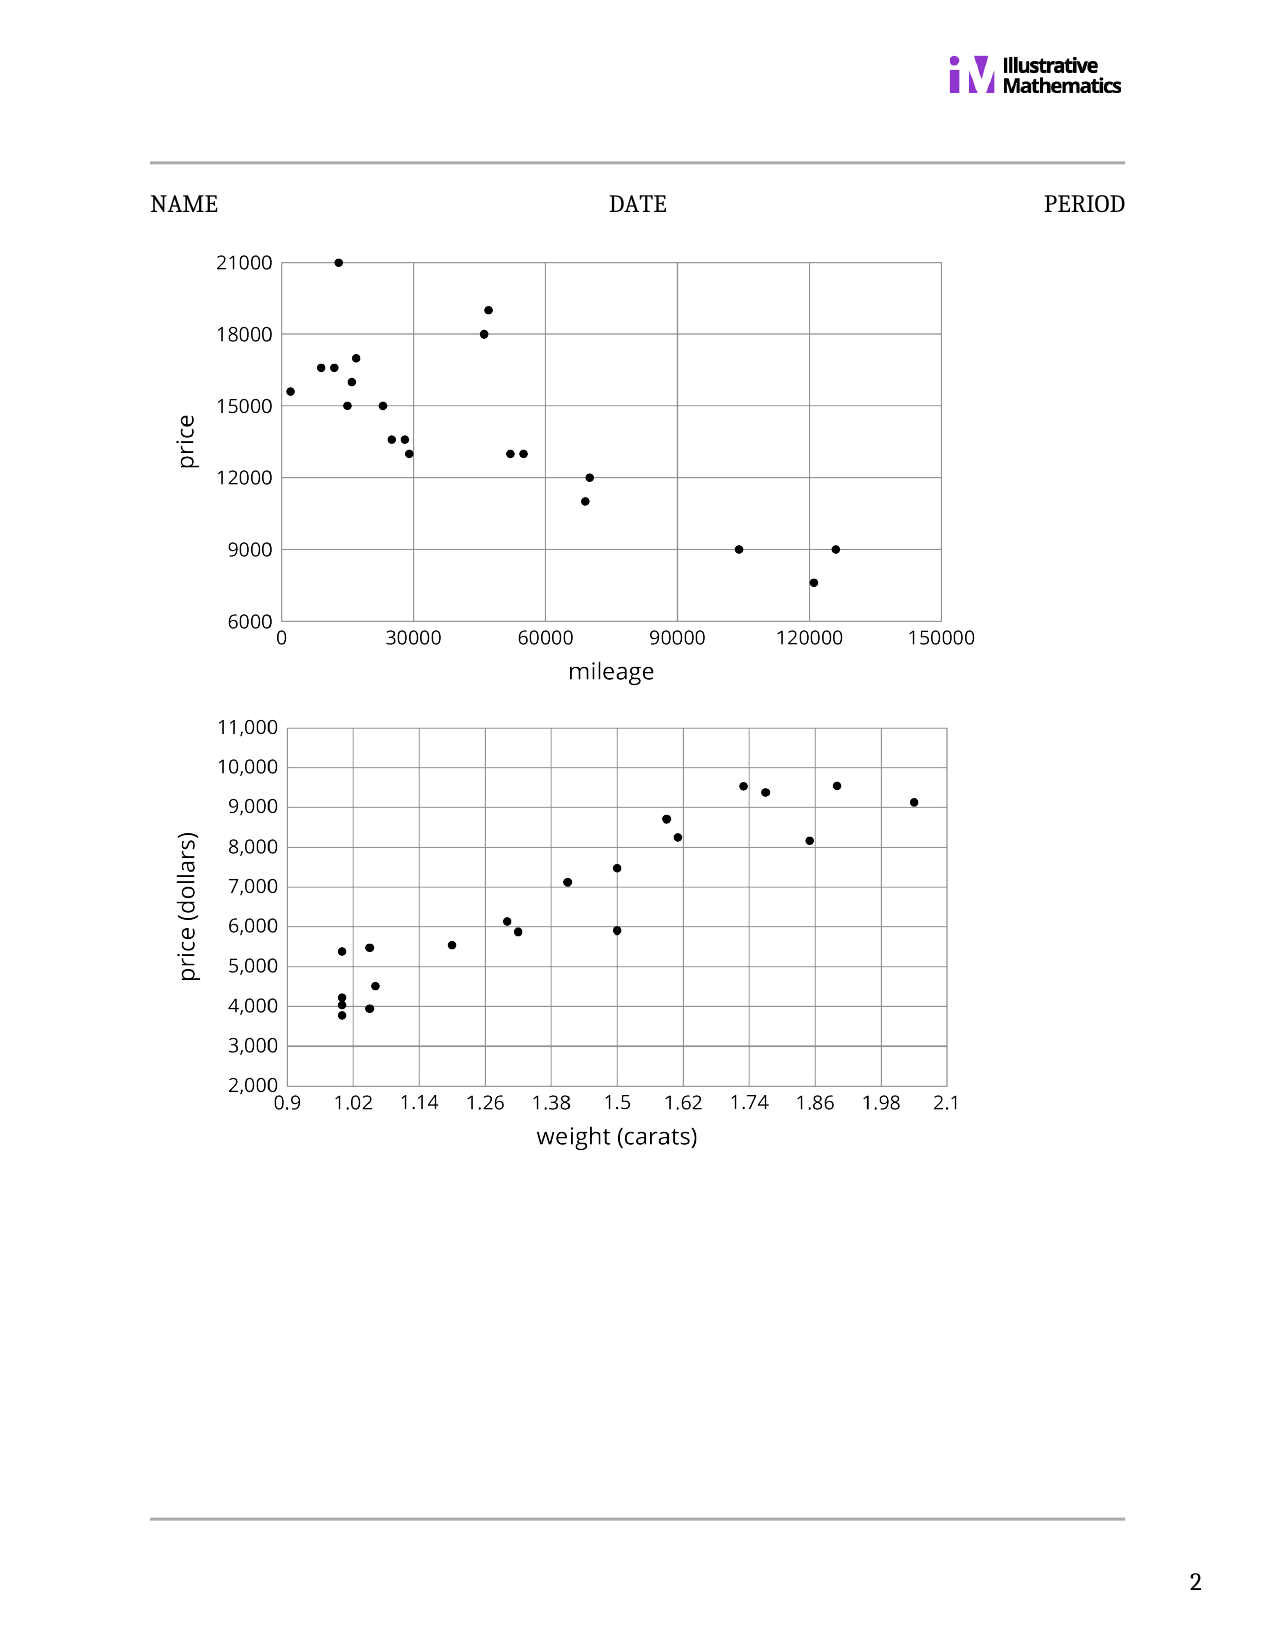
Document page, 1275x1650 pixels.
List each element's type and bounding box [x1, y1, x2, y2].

picture [168, 711, 969, 1158]
picture [949, 55, 1121, 93]
picture [168, 247, 983, 693]
